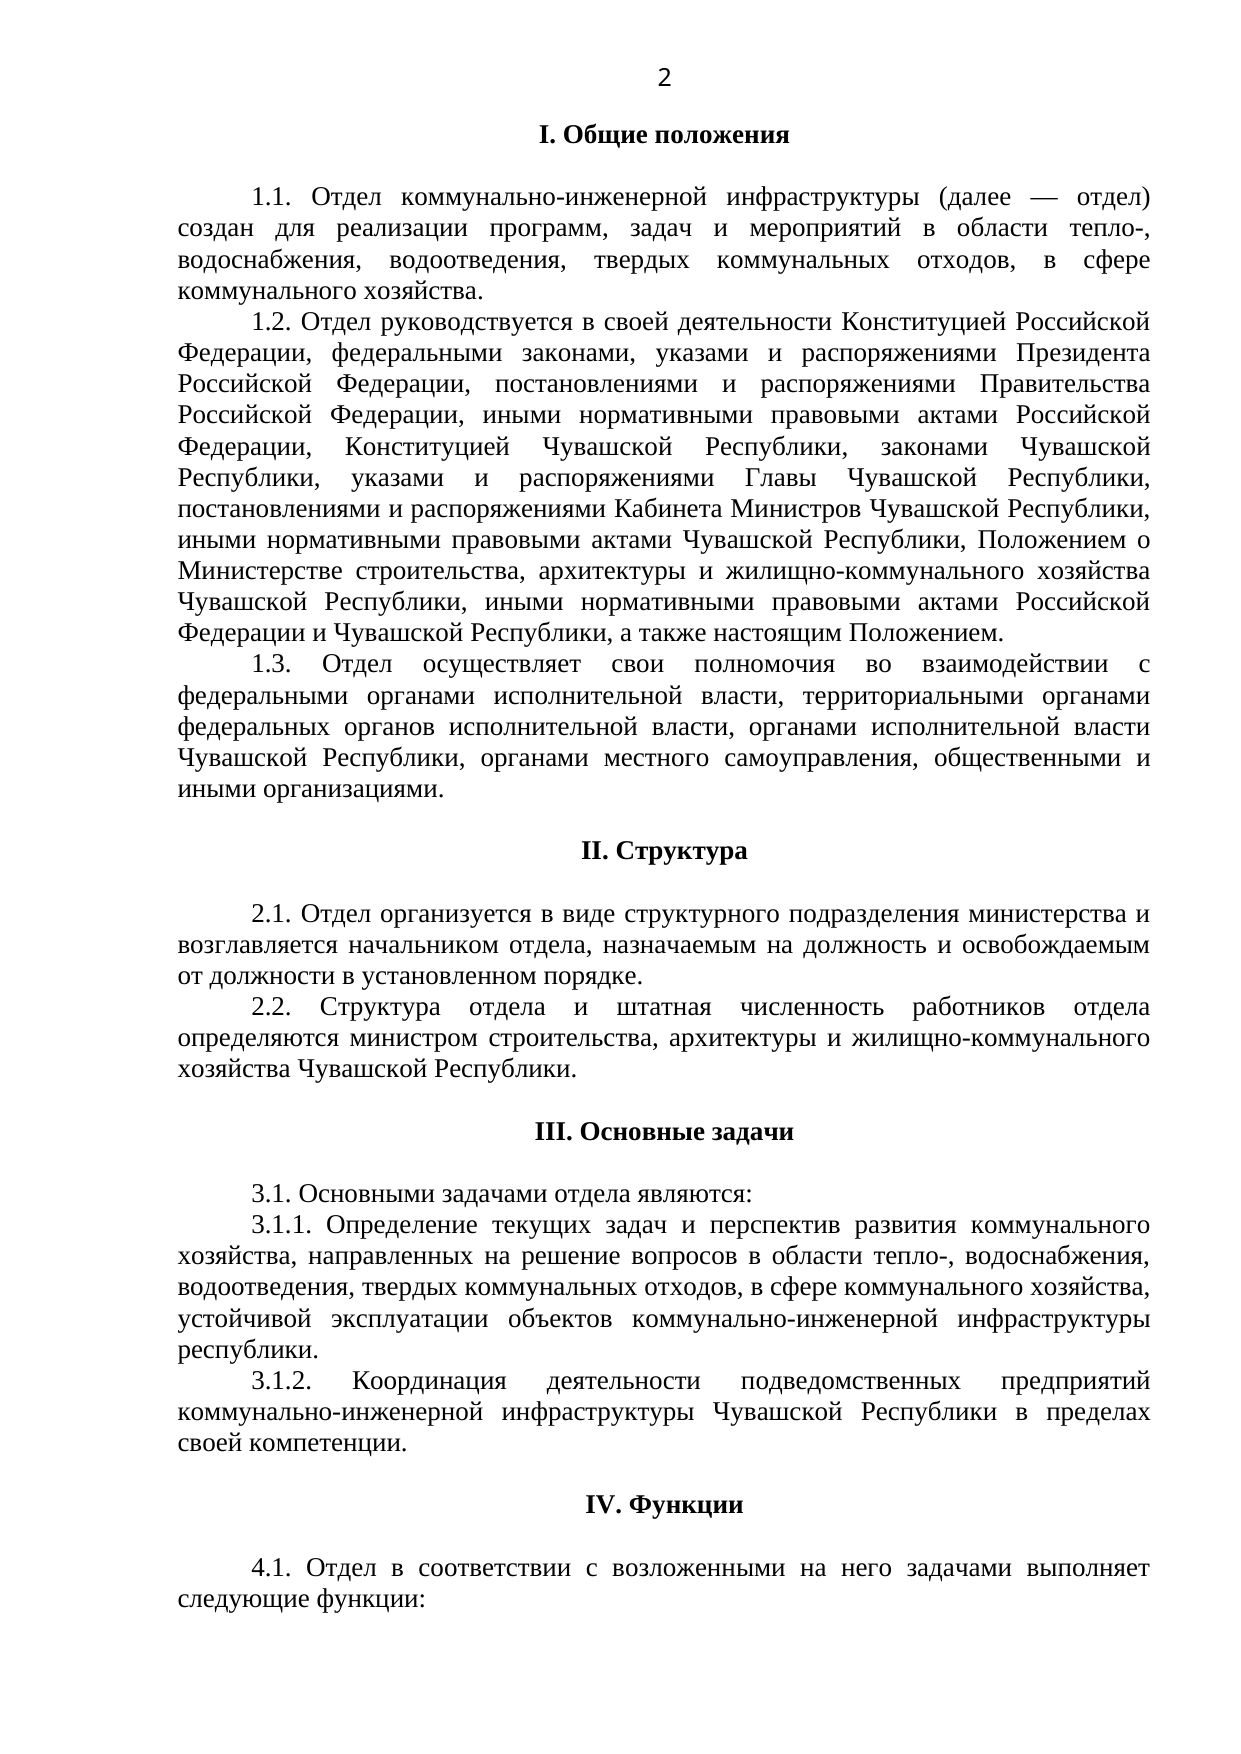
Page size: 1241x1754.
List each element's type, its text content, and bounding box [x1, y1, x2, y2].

text 2.2. Структура отдела и штатная численность работников отдела определяются министром строительства, архитектуры и жилищно-коммунального хозяйства Чувашской Республики. [177, 990, 1152, 1084]
text 1.1. Отдел коммунально-инженерной инфраструктуры (далее — отдел) создан для реализации программ, задач и мероприятий в области тепло-, водоснабжения, водоотведения, твердых коммунальных отходов, в сфере коммунального хозяйства. [177, 180, 1152, 305]
text 3.1.2. Координация деятельности подведомственных предприятий коммунально-инженерной инфраструктуры Чувашской Республики в пределах своей компетенции. [177, 1364, 1152, 1457]
text I. Общие положения [177, 118, 1152, 149]
text 3.1. Основными задачами отдела являются: [177, 1177, 1152, 1208]
text 3.1.1. Определение текущих задач и перспектив развития коммунального хозяйства, направленных на решение вопросов в области тепло-, водоснабжения, водоотведения, твердых коммунальных отходов, в сфере коммунального хозяйства, устойчивой эксплуатации объектов коммунально-инженерной инфраструктуры республики. [177, 1208, 1152, 1364]
text 1.2. Отдел руководствуется в своей деятельности Конституцией Российской Федерации, федеральными законами, указами и распоряжениями Президента Российской Федерации, постановлениями и распоряжениями Правительства Российской Федерации, иными нормативными правовыми актами Российской Федерации, Конституцией Чувашской Республики, законами Чувашской Республики, указами и распоряжениями Главы Чувашской Республики, постановлениями и распоряжениями Кабинета Министров Чувашской Республики, иными нормативными правовыми актами Чувашской Республики, Положением о Министерстве строительства, архитектуры и жилищно-коммунального хозяйства Чувашской Республики, иными нормативными правовыми актами Российской Федерации и Чувашской Республики, а также настоящим Положением. [177, 305, 1152, 648]
text 2.1. Отдел организуется в виде структурного подразделения министерства и возглавляется начальником отдела, назначаемым на должность и освобождаемым от должности в установленном порядке. [177, 897, 1152, 990]
text 4.1. Отдел в соответствии с возложенными на него задачами выполняет следующие функции: [177, 1551, 1152, 1613]
text 1.3. Отдел осуществляет свои полномочия во взаимодействии с федеральными органами исполнительной власти, территориальными органами федеральных органов исполнительной власти, органами исполнительной власти Чувашской Республики, органами местного самоуправления, общественными и иными организациями. [177, 648, 1152, 803]
text III. Основные задачи [177, 1115, 1152, 1146]
text IV. Функции [177, 1488, 1152, 1520]
text II. Структура [177, 834, 1152, 866]
